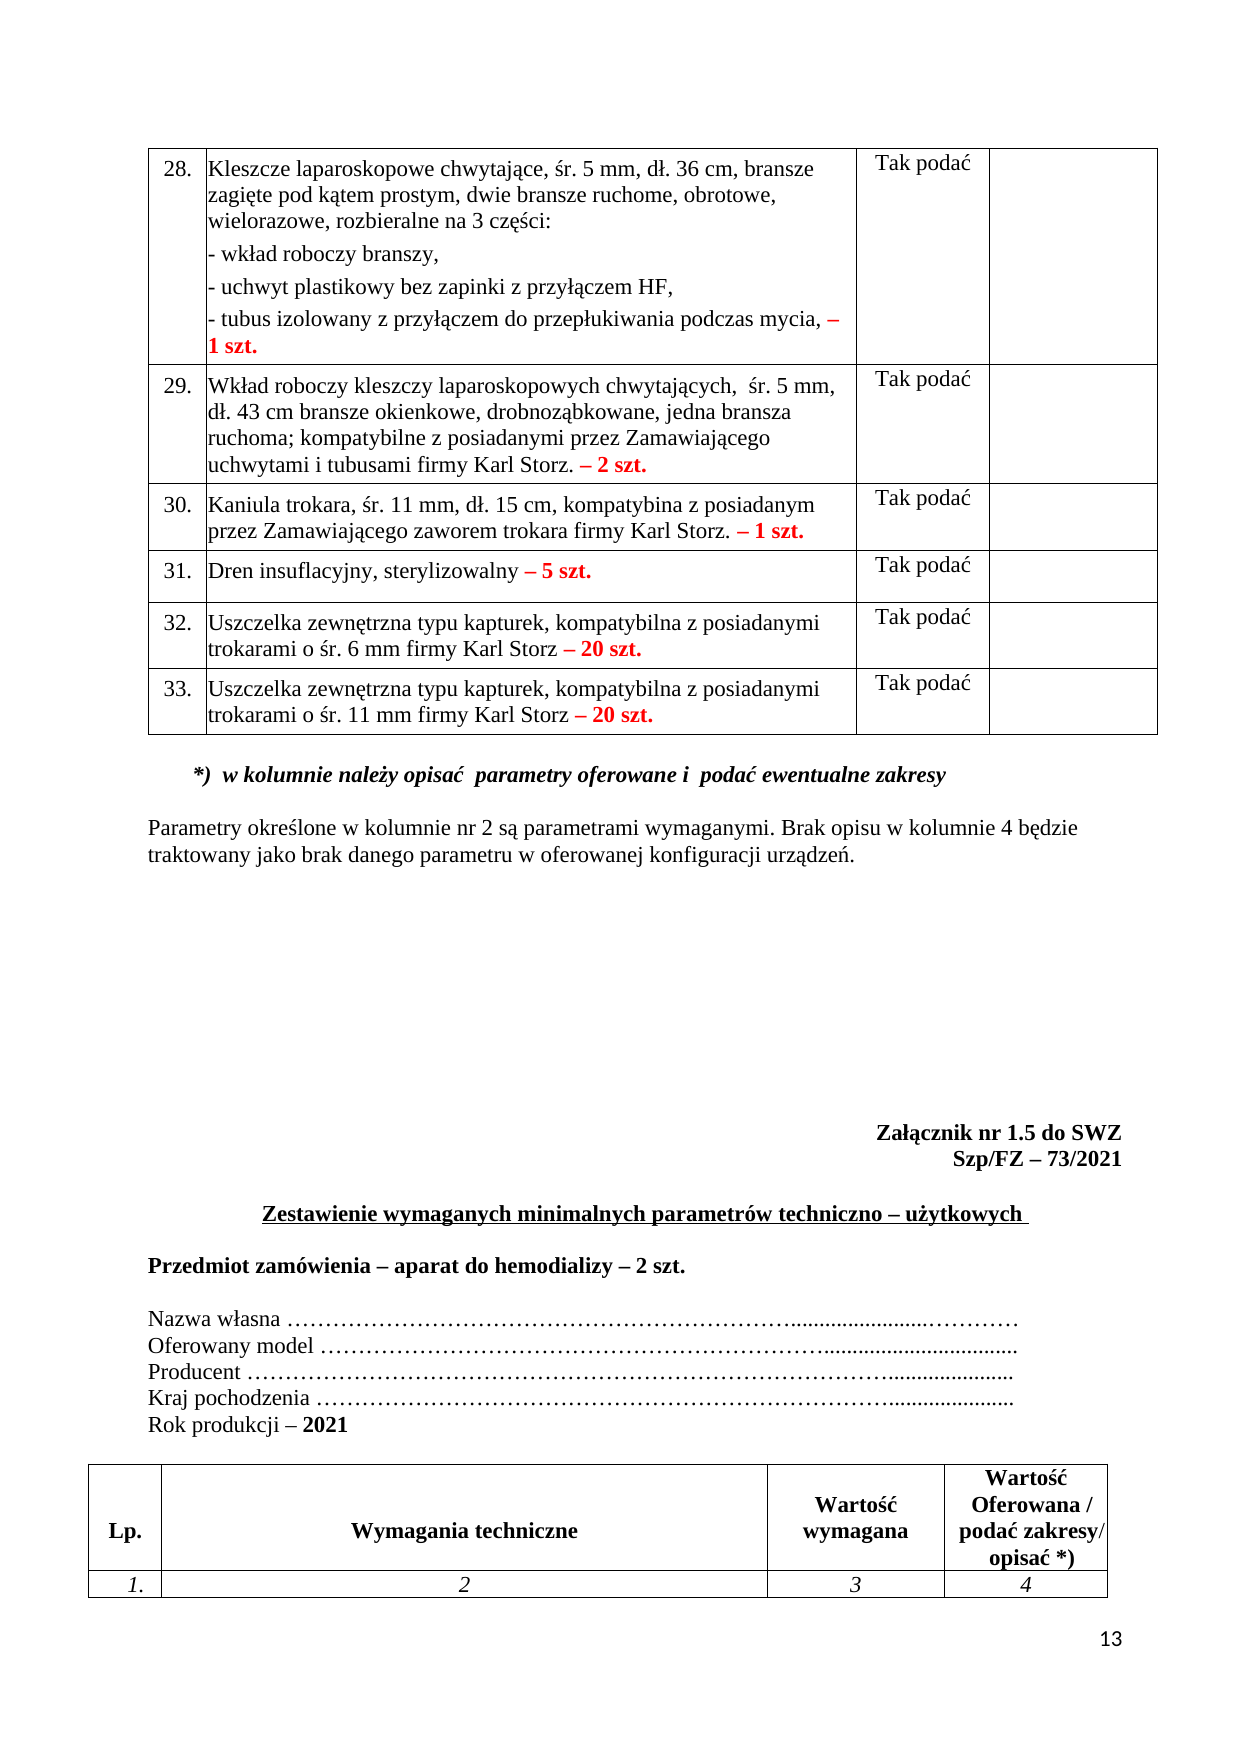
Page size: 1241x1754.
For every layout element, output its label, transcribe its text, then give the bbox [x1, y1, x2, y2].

text Parametry określone w kolumnie nr 2 są parametrami wymaganymi. Brak opisu w kolumnie 4 będzie traktowany jako brak danego parametru w oferowanej konfiguracji urządzeń. [148, 814, 1122, 867]
text *) w kolumnie należy opisać parametry oferowane i podać ewentualne zakresy [192, 762, 1122, 788]
table_cell Tak podać [857, 484, 989, 549]
table_cell Tak podać [857, 365, 989, 483]
table_cell [990, 669, 1157, 734]
text Producent …………………………………………………………………………...................... [148, 1358, 1122, 1384]
table_cell 29. [149, 365, 206, 483]
table_cell Kaniula trokara, śr. 11 mm, dł. 15 cm, kompatybina z posiadanym przez Zamawiającego zaworem trokara firmy Karl Storz. – 1 szt. [207, 484, 856, 549]
table_cell Wkład roboczy kleszczy laparoskopowych chwytających, śr. 5 mm, dł. 43 cm bransze okienkowe, drobnoząbkowane, jedna bransza ruchoma; kompatybilne z posiadanymi przez Zamawiającego uchwytami i tubusami firmy Karl Storz. – 2 szt. [207, 365, 856, 483]
text Zestawienie wymaganych minimalnych parametrów techniczno – użytkowych [162, 1200, 1122, 1226]
table_cell Tak podać [857, 149, 989, 364]
table_cell Dren insuflacyjny, sterylizowalny – 5 szt. [207, 551, 856, 602]
text Nazwa własna …………………………………………………………........................………… [148, 1305, 1122, 1332]
table_cell 2 [162, 1571, 767, 1597]
table_cell [990, 365, 1157, 483]
table_cell Kleszcze laparoskopowe chwytające, śr. 5 mm, dł. 36 cm, bransze zagięte pod kątem prostym, dwie bransze ruchome, obrotowe, wielorazowe, rozbieralne na 3 części: - wkład roboczy branszy, - uchwyt plastikowy bez zapinki z przyłączem HF, - tubus izolowany z przyłączem do przepłukiwania podczas mycia, – 1 szt. [207, 149, 856, 364]
table_header Wymagania techniczne [162, 1465, 767, 1570]
table_cell 3 [768, 1571, 944, 1597]
table_cell 30. [149, 484, 206, 549]
table_cell 4 [945, 1571, 1107, 1597]
table_cell Tak podać [857, 551, 989, 602]
text Kraj pochodzenia …………………………………………………………………...................... [148, 1384, 1122, 1411]
table_cell Tak podać [857, 603, 989, 668]
text Przedmiot zamówienia – aparat do hemodializy – 2 szt. [148, 1253, 1122, 1279]
table_header Lp. [89, 1465, 161, 1570]
text Oferowany model ………………………………………………………….................................. [148, 1332, 1122, 1358]
table_cell 28. [149, 149, 206, 364]
table_cell Tak podać [857, 669, 989, 734]
table_cell Uszczelka zewnętrzna typu kapturek, kompatybilna z posiadanymi trokarami o śr. 11 mm firmy Karl Storz – 20 szt. [207, 669, 856, 734]
table_cell [990, 603, 1157, 668]
table_cell [990, 551, 1157, 602]
table_header Wartość Oferowana / podać zakresy/ opisać *) [945, 1465, 1107, 1570]
table_cell [990, 484, 1157, 549]
table_cell 33. [149, 669, 206, 734]
text Rok produkcji – 2021 [148, 1411, 1122, 1437]
table_cell 31. [149, 551, 206, 602]
table_cell 32. [149, 603, 206, 668]
text Szp/FZ – 73/2021 [148, 1146, 1122, 1172]
table_cell [990, 149, 1157, 364]
table_header Wartość wymagana [768, 1465, 944, 1570]
table_cell Uszczelka zewnętrzna typu kapturek, kompatybilna z posiadanymi trokarami o śr. 6 mm firmy Karl Storz – 20 szt. [207, 603, 856, 668]
table_cell [89, 1571, 161, 1597]
text Załącznik nr 1.5 do SWZ [148, 1119, 1122, 1146]
